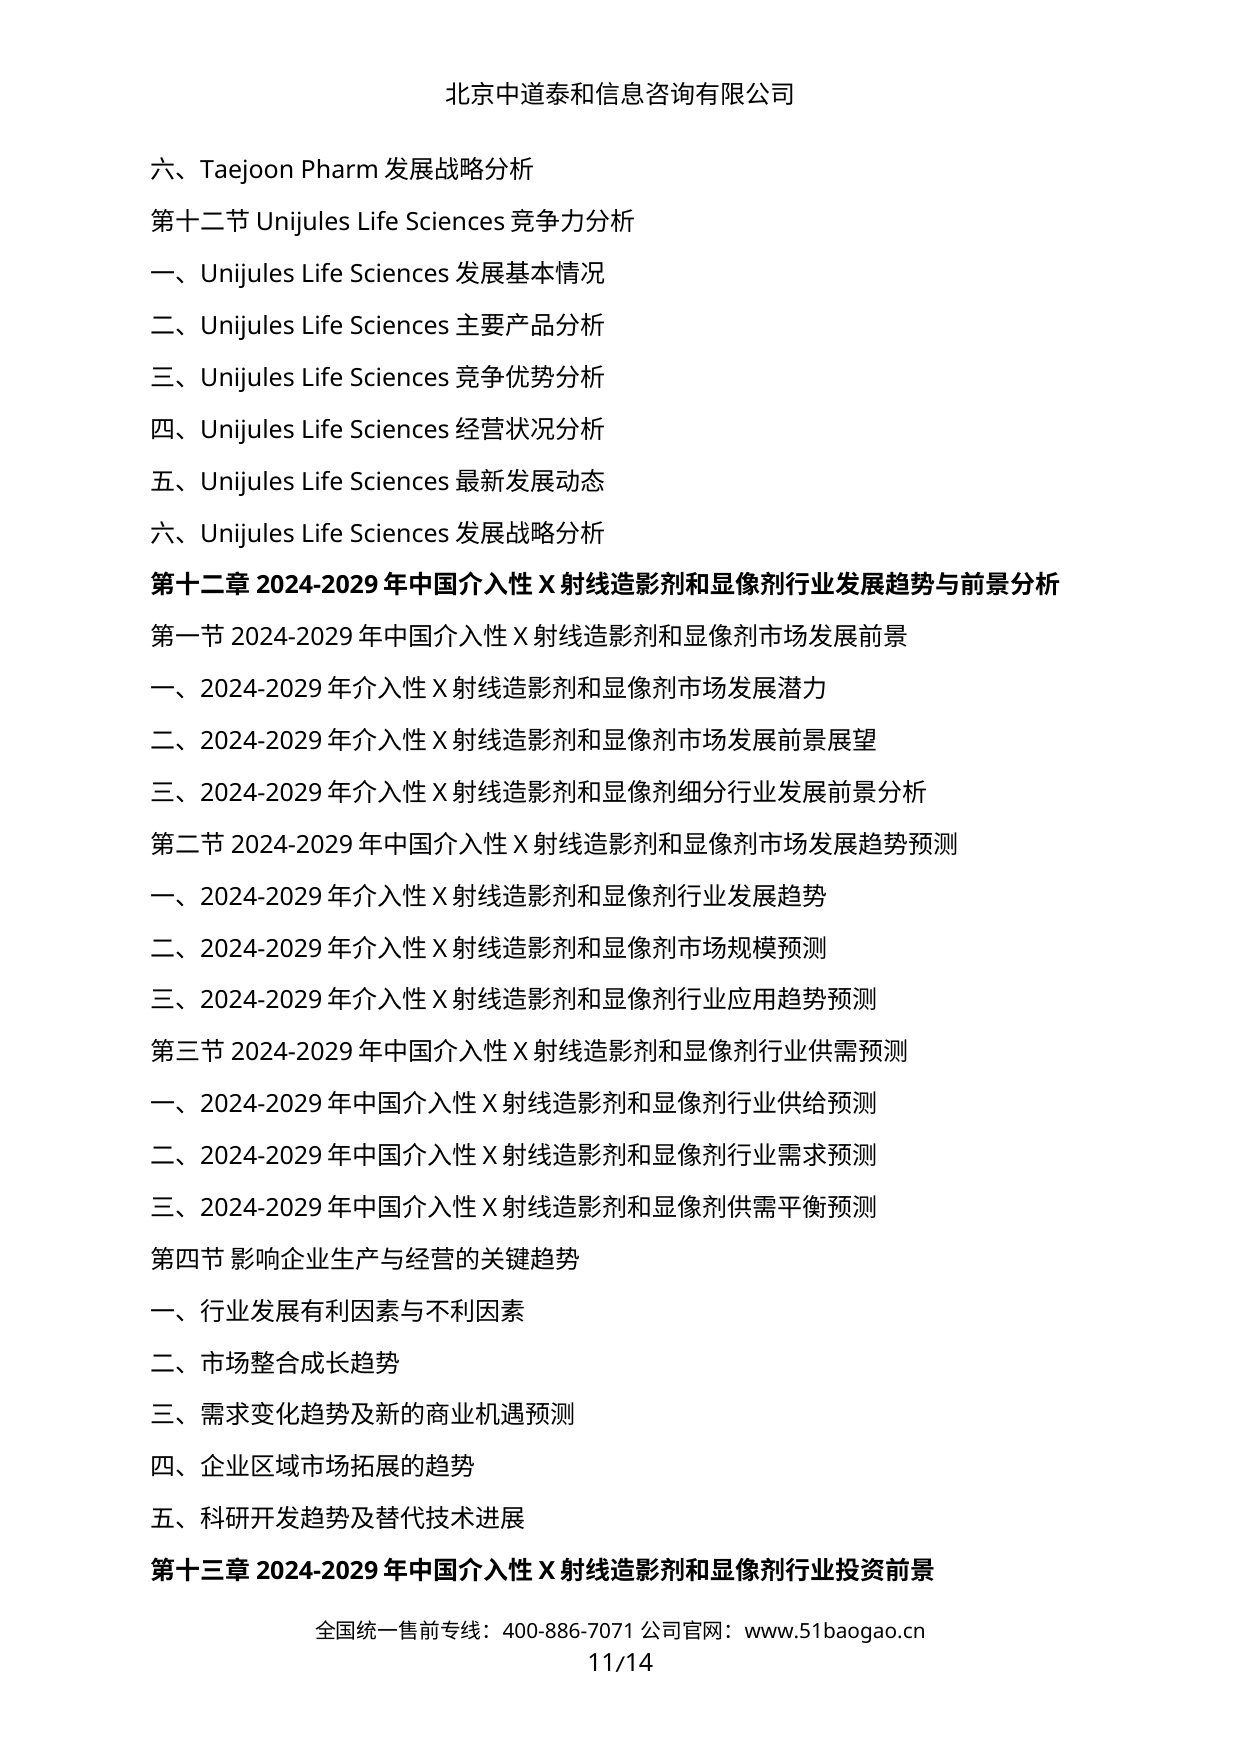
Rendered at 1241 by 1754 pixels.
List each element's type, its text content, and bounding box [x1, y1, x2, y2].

text 第十二节 Unijules Life Sciences竞争力分析 [150, 202, 1090, 238]
text 六、Unijules Life Sciences发展战略分析 [150, 513, 1090, 549]
text 六、Taejoon Pharm发展战略分析 [150, 150, 1090, 186]
text 三、2024-2029年介入性X射线造影剂和显像剂细分行业发展前景分析 [150, 772, 1090, 809]
text 三、2024-2029年介入性X射线造影剂和显像剂行业应用趋势预测 [150, 980, 1090, 1016]
text 五、科研开发趋势及替代技术进展 [150, 1499, 1090, 1535]
text 二、2024-2029年中国介入性X射线造影剂和显像剂行业需求预测 [150, 1136, 1090, 1172]
text 一、Unijules Life Sciences发展基本情况 [150, 254, 1090, 290]
text 四、企业区域市场拓展的趋势 [150, 1447, 1090, 1483]
text 三、需求变化趋势及新的商业机遇预测 [150, 1395, 1090, 1431]
text 一、2024-2029年中国介入性X射线造影剂和显像剂行业供给预测 [150, 1084, 1090, 1120]
text 二、2024-2029年介入性X射线造影剂和显像剂市场规模预测 [150, 928, 1090, 964]
text 三、Unijules Life Sciences竞争优势分析 [150, 357, 1090, 394]
text 第一节 2024-2029年中国介入性X射线造影剂和显像剂市场发展前景 [150, 617, 1090, 653]
text 一、2024-2029年介入性X射线造影剂和显像剂行业发展趋势 [150, 876, 1090, 912]
text 二、Unijules Life Sciences主要产品分析 [150, 306, 1090, 342]
text 五、Unijules Life Sciences最新发展动态 [150, 461, 1090, 497]
text 第四节 影响企业生产与经营的关键趋势 [150, 1239, 1090, 1276]
text 四、Unijules Life Sciences经营状况分析 [150, 409, 1090, 446]
text 三、2024-2029年中国介入性X射线造影剂和显像剂供需平衡预测 [150, 1187, 1090, 1224]
text 第二节 2024-2029年中国介入性X射线造影剂和显像剂市场发展趋势预测 [150, 824, 1090, 861]
text 第十二章 2024-2029年中国介入性X射线造影剂和显像剂行业发展趋势与前景分析 [150, 565, 1090, 601]
text 第十三章 2024-2029年中国介入性X射线造影剂和显像剂行业投资前景 [150, 1551, 1090, 1587]
text 二、市场整合成长趋势 [150, 1343, 1090, 1379]
text 一、2024-2029年介入性X射线造影剂和显像剂市场发展潜力 [150, 669, 1090, 705]
text 第三节 2024-2029年中国介入性X射线造影剂和显像剂行业供需预测 [150, 1032, 1090, 1068]
text 一、行业发展有利因素与不利因素 [150, 1291, 1090, 1327]
text 二、2024-2029年介入性X射线造影剂和显像剂市场发展前景展望 [150, 721, 1090, 757]
